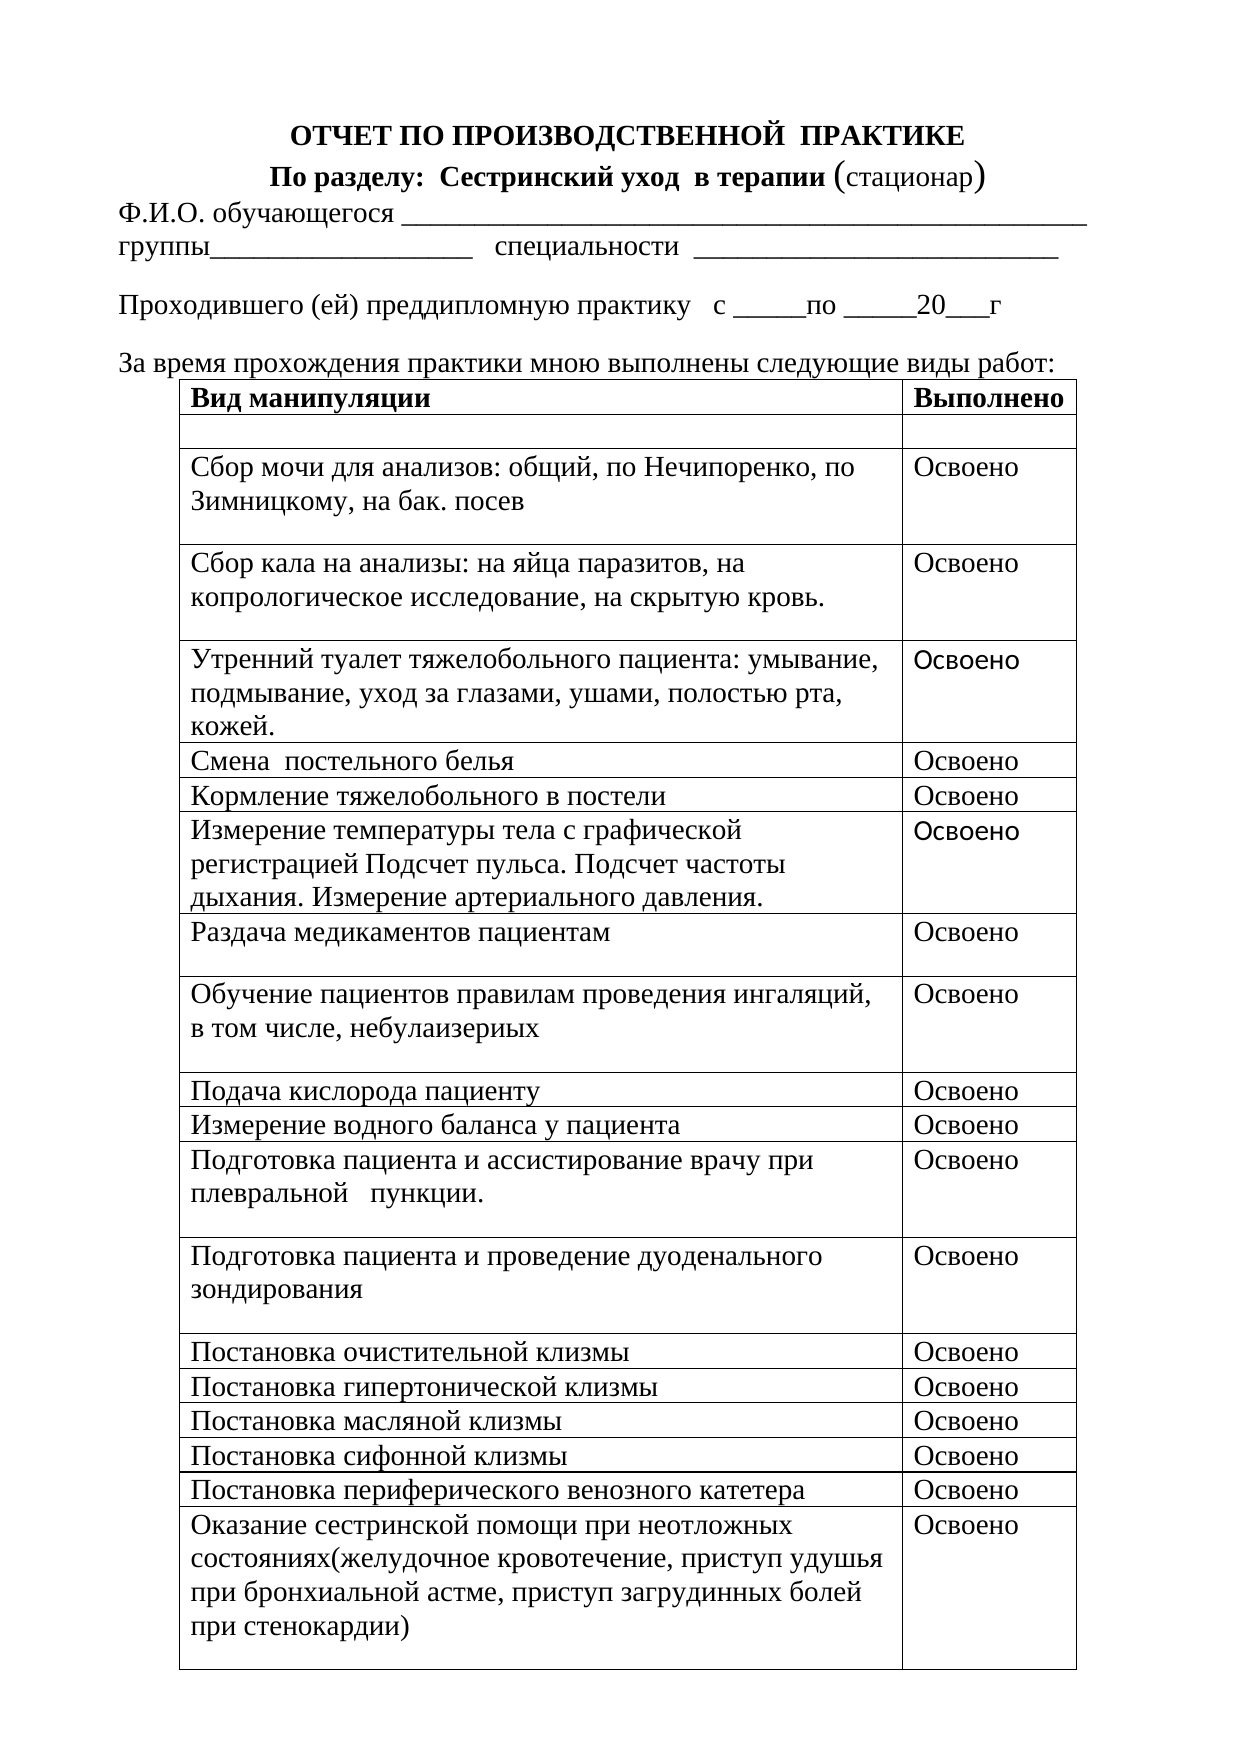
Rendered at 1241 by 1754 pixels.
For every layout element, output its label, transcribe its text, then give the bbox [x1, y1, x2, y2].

text группы__________________ специальности _________________________ [118, 228, 1137, 262]
table_cell Измерение водного баланса у пациента [180, 1107, 902, 1141]
table_cell Освоено [903, 1473, 1076, 1506]
table_cell Кормление тяжелобольного в постели [180, 778, 902, 811]
table_cell Подготовка пациента и ассистирование врачу при плевральной пункции. [180, 1142, 902, 1237]
table_cell Подача кислорода пациенту [180, 1073, 902, 1106]
table_cell Смена постельного белья [180, 743, 902, 777]
text ОТЧЕТ ПО ПРОИЗВОДСТВЕННОЙ ПРАКТИКЕ [118, 118, 1137, 152]
table_cell Раздача медикаментов пациентам [180, 914, 902, 976]
text Проходившего (ей) преддипломную практику с _____по _____20___г [118, 287, 1137, 320]
table_cell Постановка периферического венозного катетера [180, 1473, 902, 1506]
table_cell Постановка сифонной клизмы [180, 1438, 902, 1471]
table_cell Освоено [903, 1107, 1076, 1141]
table_header Выполнено [903, 380, 1076, 413]
table_cell Постановка гипертонической клизмы [180, 1369, 902, 1402]
table_cell Освоено [903, 743, 1076, 777]
table_cell Освоено [903, 977, 1076, 1072]
table_cell Освоено [903, 778, 1076, 811]
table_cell Освоено [903, 812, 1076, 913]
table_cell Освоено [903, 641, 1076, 742]
table_header Вид манипуляции [180, 380, 902, 413]
table_cell Освоено [903, 1403, 1076, 1437]
text За время прохождения практики мною выполнены следующие виды работ: [118, 345, 1137, 379]
table_cell Подготовка пациента и проведение дуоденального зондирования [180, 1238, 902, 1333]
table_cell Постановка масляной клизмы [180, 1403, 902, 1437]
table_cell [903, 415, 1076, 448]
table_cell Утренний туалет тяжелобольного пациента: умывание, подмывание, уход за глазами, ушами, полостью рта, кожей. [180, 641, 902, 742]
table_cell Освоено [903, 545, 1076, 640]
text По разделу: Сестринский уход в терапии (стационар) [118, 152, 1137, 195]
table_cell Освоено [903, 1238, 1076, 1333]
table_cell Освоено [903, 1507, 1076, 1669]
table_cell Освоено [903, 1142, 1076, 1237]
text Ф.И.О. обучающегося _______________________________________________ [118, 195, 1137, 228]
table_cell Сбор мочи для анализов: общий, по Нечипоренко, по Зимницкому, на бак. посев [180, 449, 902, 544]
table_cell Обучение пациентов правилам проведения ингаляций, в том числе, небулаизериых [180, 977, 902, 1072]
table_cell Освоено [903, 914, 1076, 976]
table_cell Постановка очистительной клизмы [180, 1334, 902, 1368]
table_cell Оказание сестринской помощи при неотложных состояниях(желудочное кровотечение, приступ удушья при бронхиальной астме, приступ загрудинных болей при стенокардии) [180, 1507, 902, 1669]
table_cell Измерение температуры тела с графической регистрацией Подсчет пульса. Подсчет частоты дыхания. Измерение артериального давления. [180, 812, 902, 913]
table_cell Освоено [903, 1073, 1076, 1106]
table_cell Сбор кала на анализы: на яйца паразитов, на копрологическое исследование, на скрытую кровь. [180, 545, 902, 640]
table_cell Освоено [903, 1438, 1076, 1471]
table_cell Освоено [903, 1334, 1076, 1368]
table_cell Освоено [903, 449, 1076, 544]
table_cell Освоено [903, 1369, 1076, 1402]
table_cell [180, 415, 902, 448]
